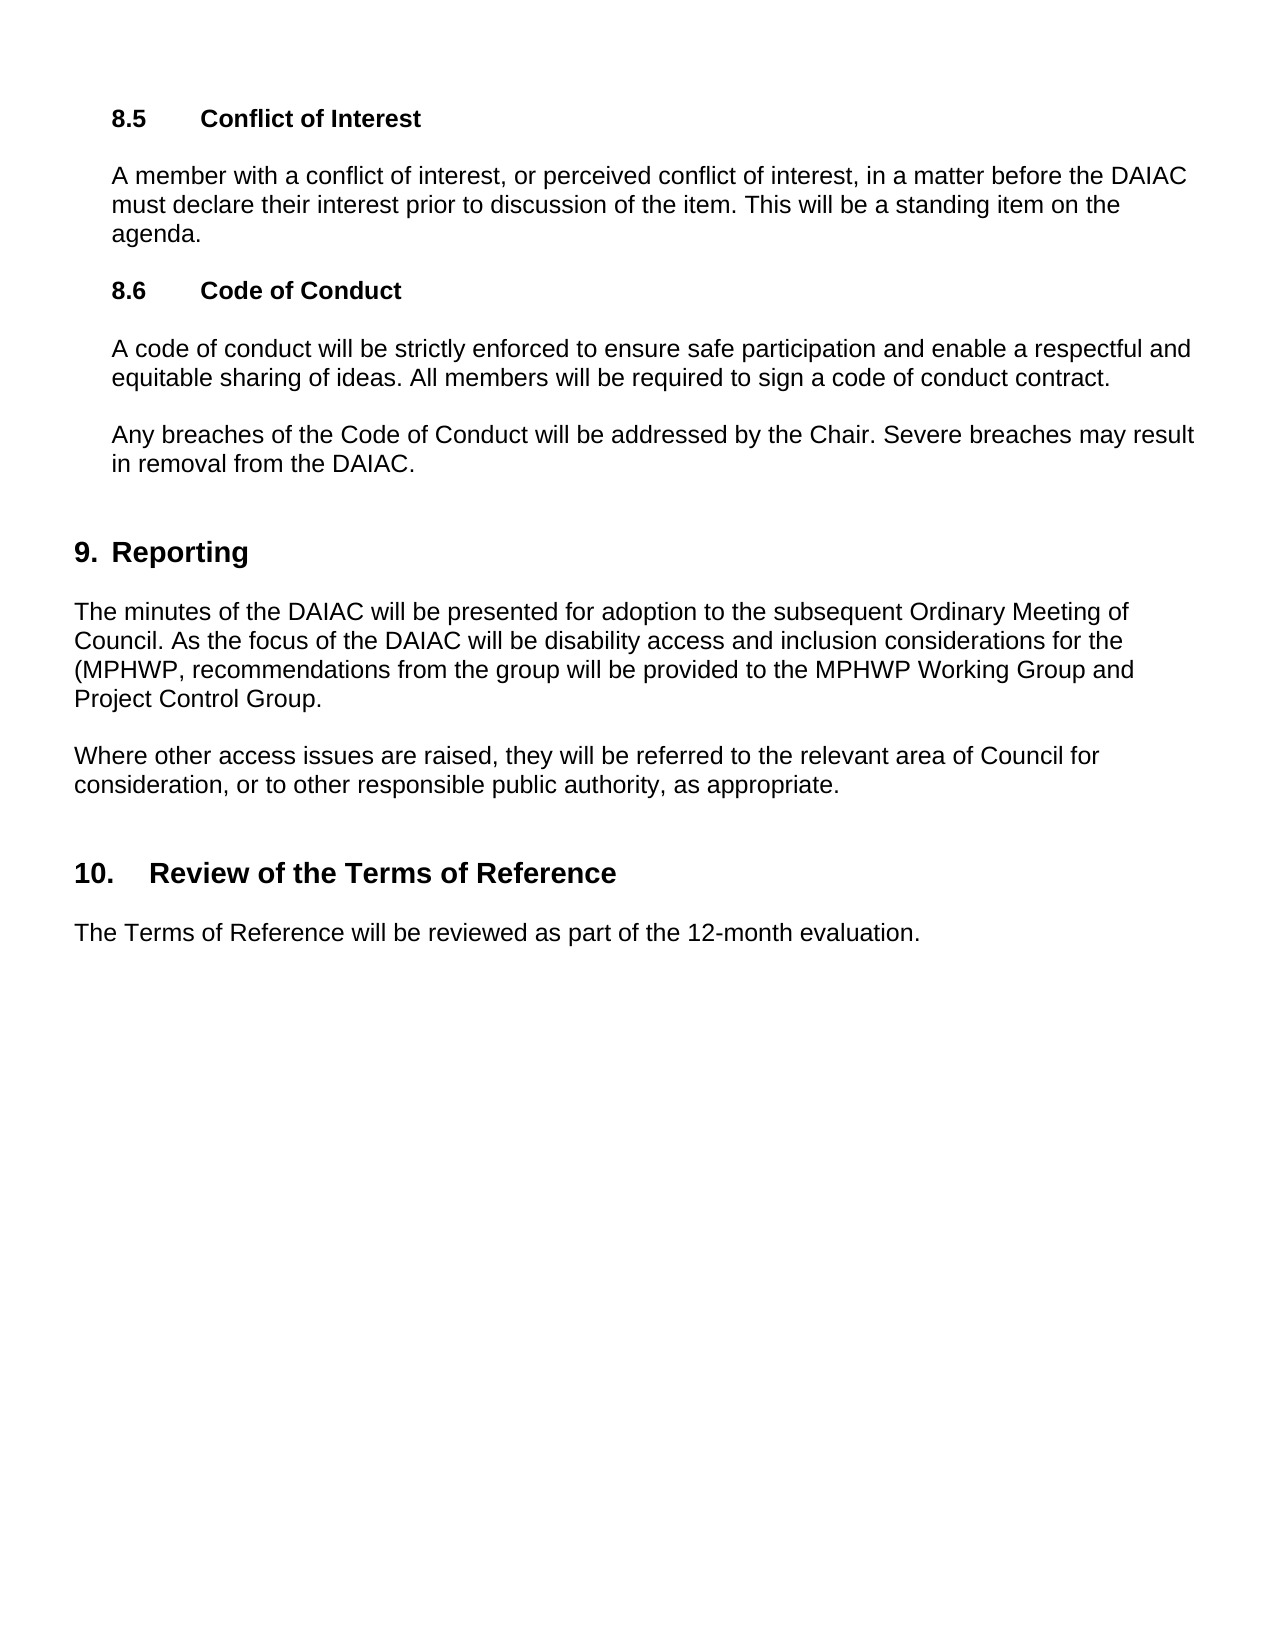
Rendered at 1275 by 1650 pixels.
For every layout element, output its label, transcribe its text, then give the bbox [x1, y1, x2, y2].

text A member with a conflict of interest, or perceived conflict of interest, in a matter before the DAIAC must declare their interest prior to discussion of the item. This will be a standing item on the agenda. [111, 161, 1201, 247]
subtitle Code of Conduct [111, 276, 1201, 305]
text The minutes of the DAIAC will be presented for adoption to the subsequent Ordinary Meeting of Council. As the focus of the DAIAC will be disability access and inclusion considerations for the (MPHWP, recommendations from the group will be provided to the MPHWP Working Group and Project Control Group. [74, 597, 1201, 712]
text The Terms of Reference will be reviewed as part of the 12-month evaluation. [74, 918, 1201, 947]
subtitle Review of the Terms of Reference [74, 856, 1201, 889]
subtitle Reporting [74, 535, 1201, 568]
text A code of conduct will be strictly enforced to ensure safe participation and enable a respectful and equitable sharing of ideas. All members will be required to sign a code of conduct contract. [111, 334, 1201, 391]
text Any breaches of the Code of Conduct will be addressed by the Chair. Severe breaches may result in removal from the DAIAC. [111, 420, 1201, 477]
subtitle Conflict of Interest [111, 104, 1201, 161]
text Where other access issues are raised, they will be referred to the relevant area of Council for consideration, or to other responsible public authority, as appropriate. [74, 741, 1201, 798]
